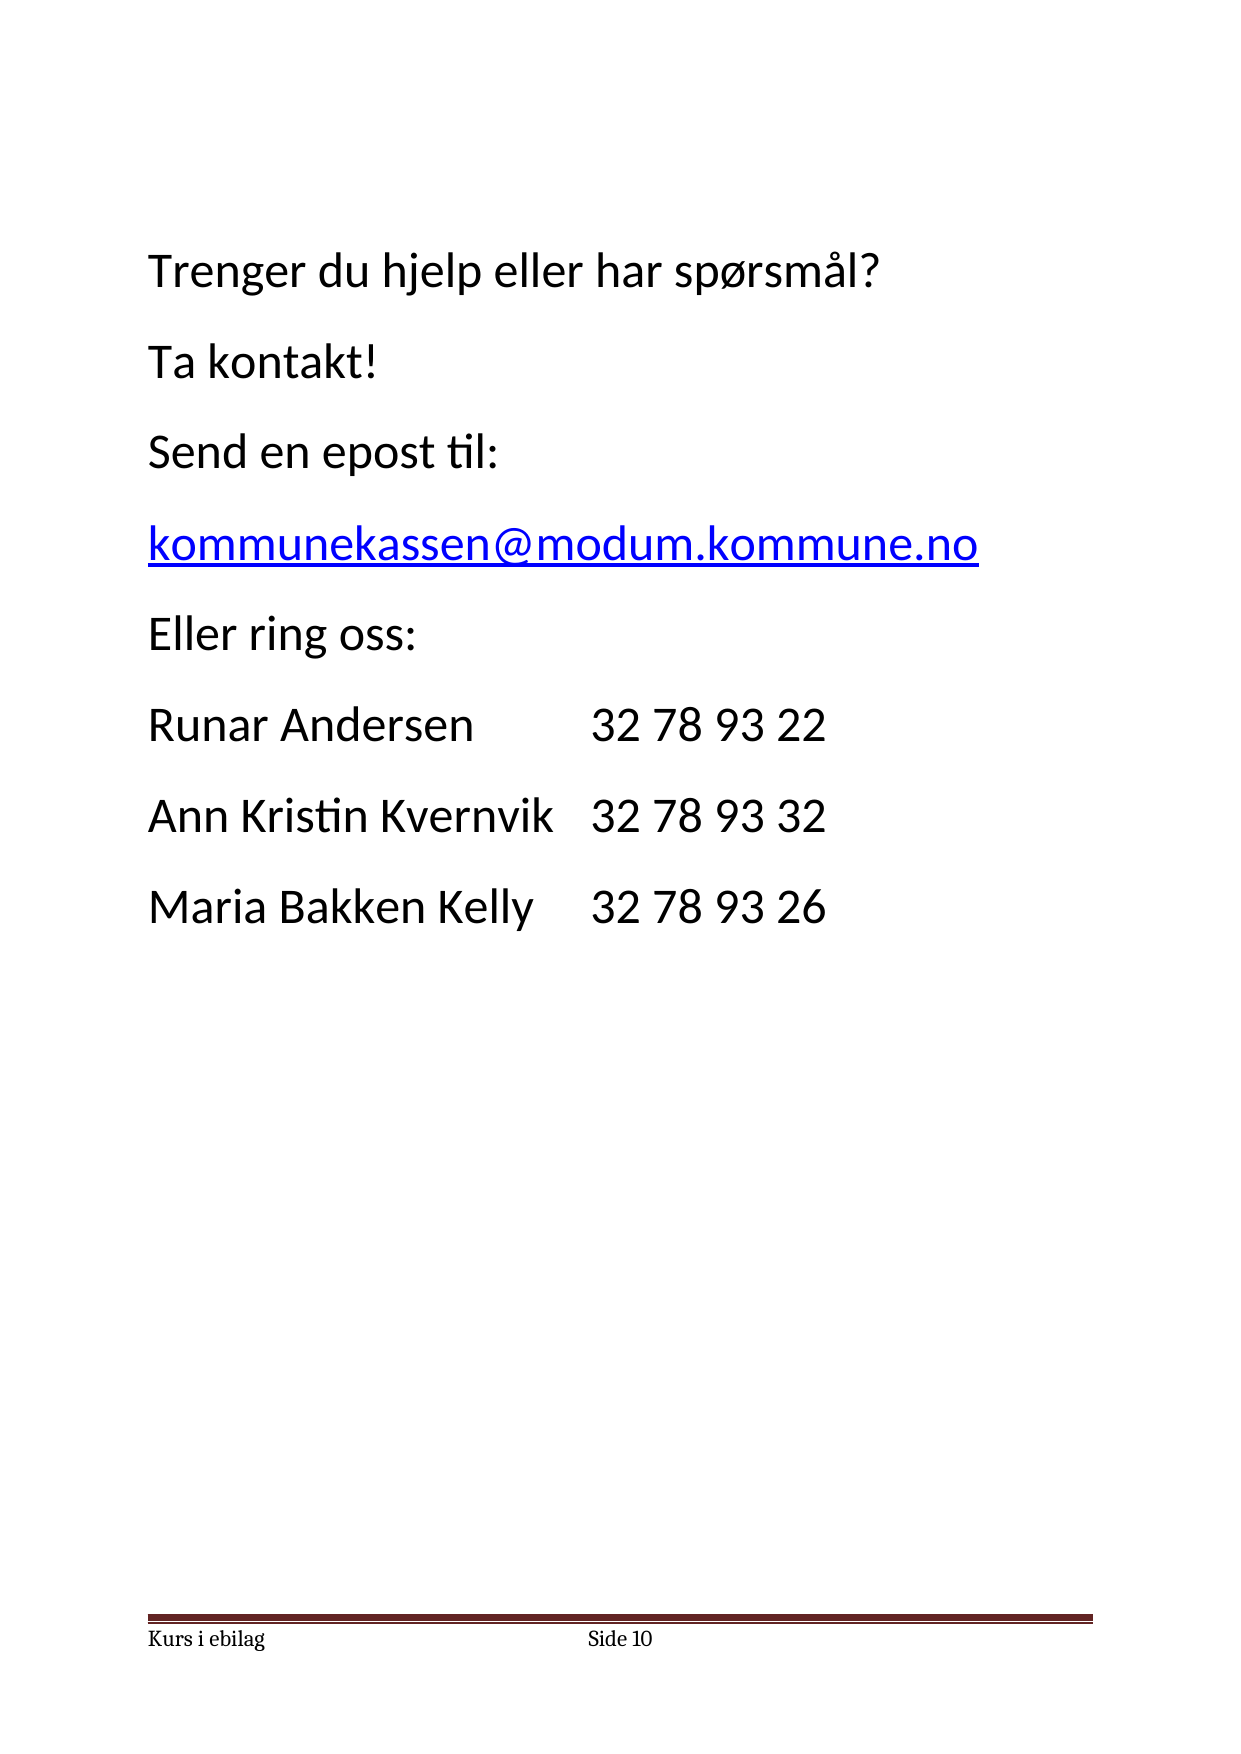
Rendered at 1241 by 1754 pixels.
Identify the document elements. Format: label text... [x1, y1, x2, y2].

text Ta kontakt! [148, 329, 1093, 391]
text Maria Bakken Kelly 32 78 93 26 [148, 875, 1093, 936]
text Runar Andersen 32 78 93 22 [148, 693, 1093, 754]
text Send en epost til: [148, 420, 1093, 481]
text Eller ring oss: [148, 602, 1093, 663]
text Ann Kristin Kvernvik 32 78 93 32 [148, 784, 1093, 845]
text kommunekassen@modum.kommune.no [148, 511, 1093, 572]
text Trenger du hjelp eller har spørsmål? [148, 238, 1093, 299]
